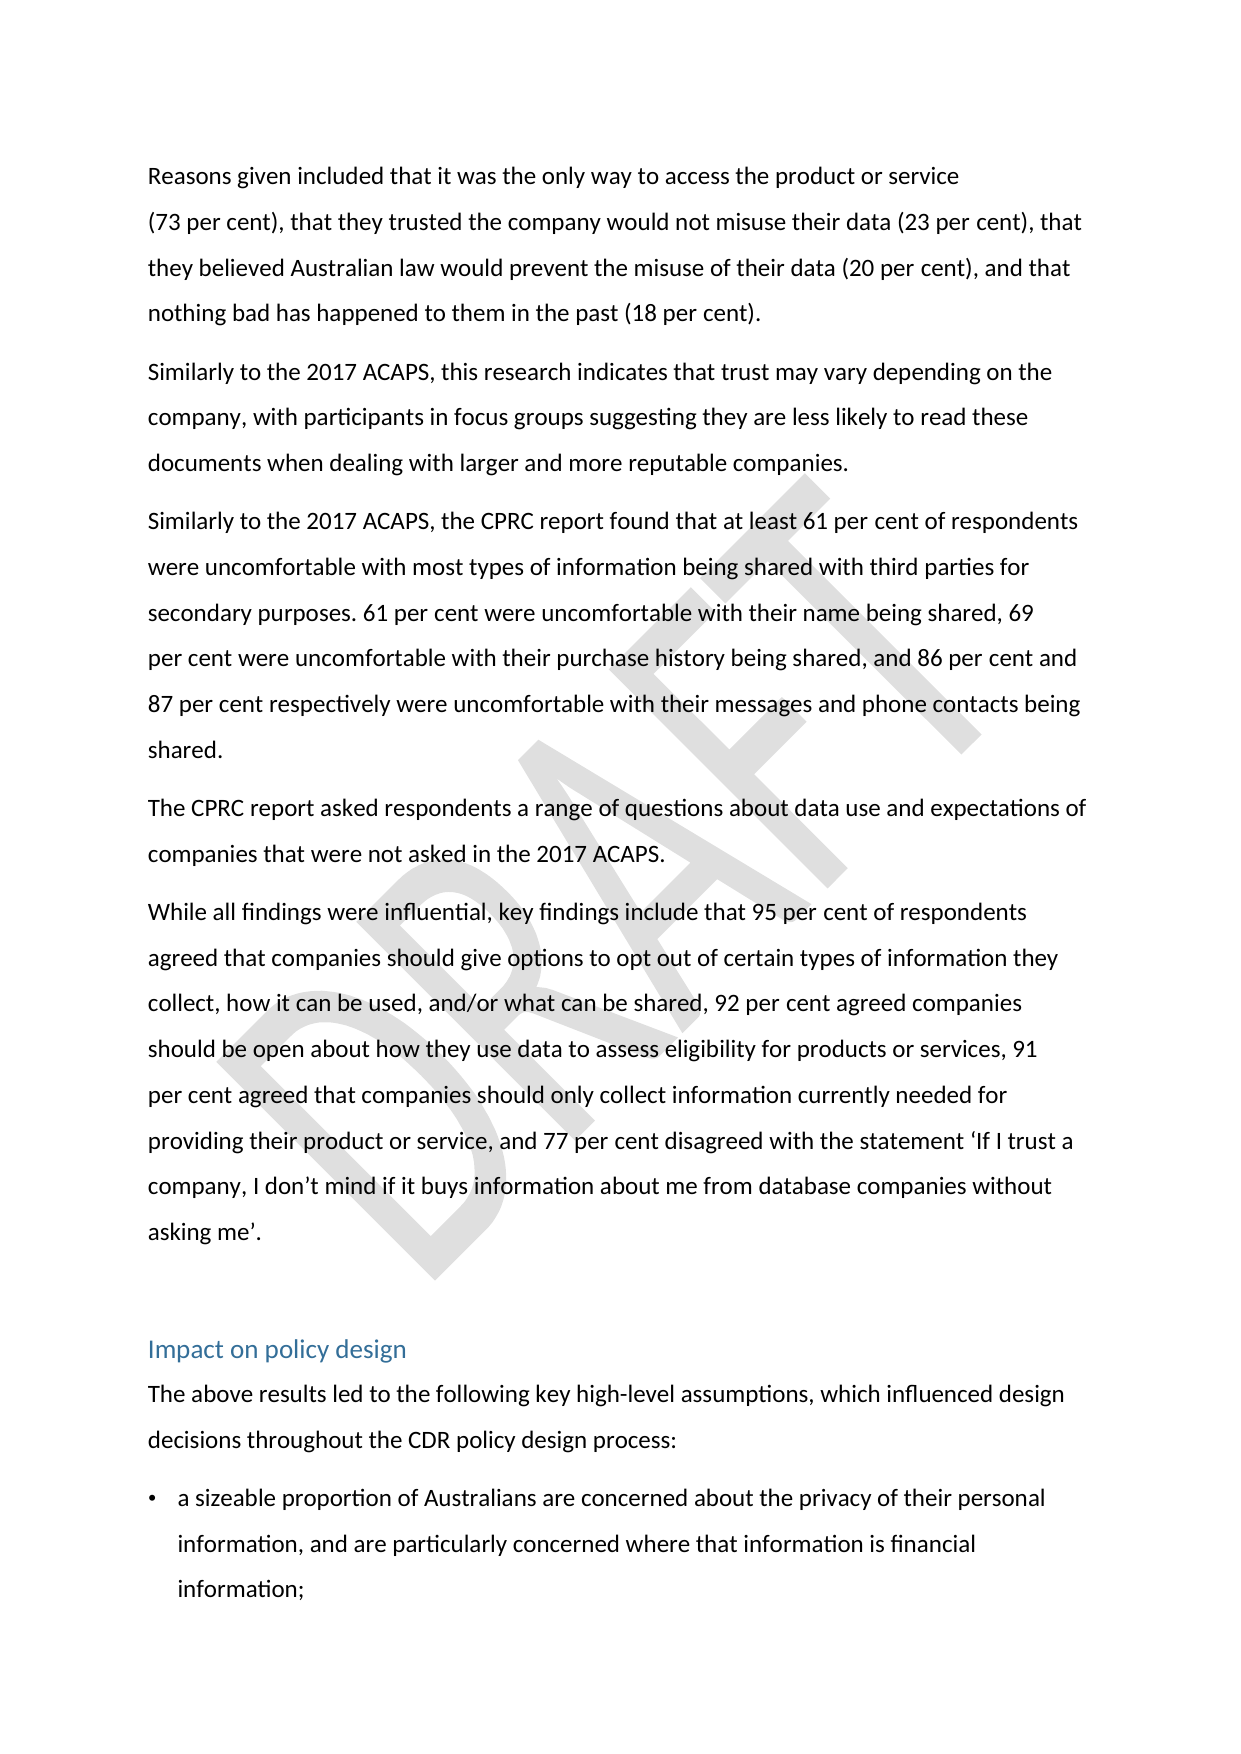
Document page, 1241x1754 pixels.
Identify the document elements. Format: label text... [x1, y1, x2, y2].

text The CPRC report asked respondents a range of questions about data use and expectations of companies that were not asked in the 2017 ACAPS. [148, 792, 1092, 868]
text Reasons given included that it was the only way to access the product or service (73 per cent), that they trusted the company would not misuse their data (23 per cent), that they believed Australian law would prevent the misuse of their data (20 per cent), and that nothing bad has happened to them in the past (18 per cent). [148, 160, 1092, 328]
text a sizeable proportion of Australians are concerned about the privacy of their personal information, and are particularly concerned where that information is financial information; [148, 1482, 1092, 1604]
subtitle Impact on policy design [148, 1333, 1092, 1366]
text Similarly to the 2017 ACAPS, the CPRC report found that at least 61 per cent of respondents were uncomfortable with most types of information being shared with third parties for secondary purposes. 61 per cent were uncomfortable with their name being shared, 69 per cent were uncomfortable with their purchase history being shared, and 86 per cent and 87 per cent respectively were uncomfortable with their messages and phone contacts being shared. [148, 505, 1092, 764]
text The above results led to the following key high-level assumptions, which influenced design decisions throughout the CDR policy design process: [148, 1378, 1092, 1454]
text Similarly to the 2017 ACAPS, this research indicates that trust may vary depending on the company, with participants in focus groups suggesting they are less likely to read these documents when dealing with larger and more reputable companies. [148, 356, 1092, 478]
text While all findings were influential, key findings include that 95 per cent of respondents agreed that companies should give options to opt out of certain types of information they collect, how it can be used, and/or what can be shared, 92 per cent agreed companies should be open about how they use data to assess eligibility for products or services, 91 per cent agreed that companies should only collect information currently needed for providing their product or service, and 77 per cent disagreed with the statement ‘If I trust a company, I don’t mind if it buys information about me from database companies without asking me’. [148, 896, 1092, 1247]
